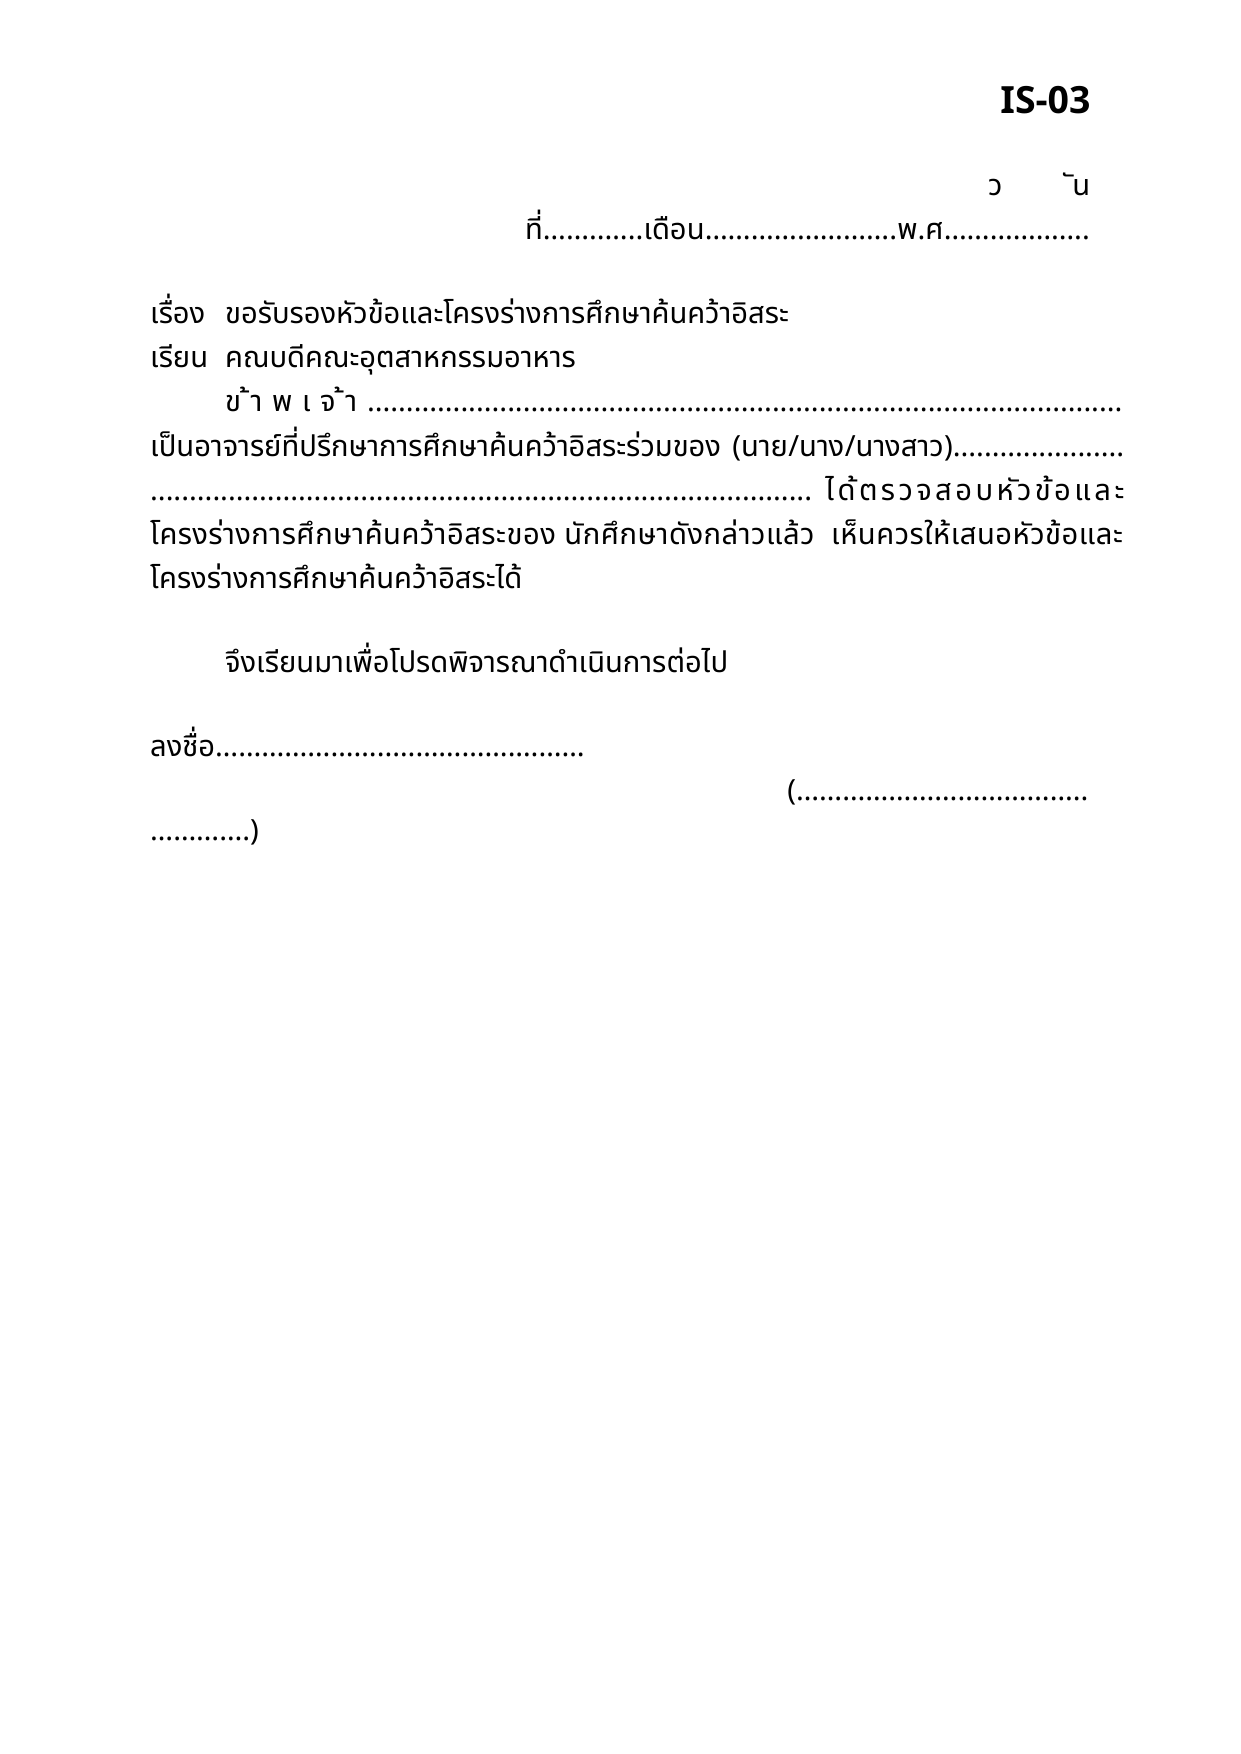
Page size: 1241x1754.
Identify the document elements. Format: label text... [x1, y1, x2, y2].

text (………………………………..………….) [150, 769, 1090, 849]
text เรื่อง ขอรับรองหัวข้อและโครงร่างการศึกษาค้นคว้าอิสระ [150, 292, 1154, 337]
text วันที่……..…..เดือน…………………….พ.ศ………………. [525, 164, 1090, 253]
text จึงเรียนมาเพื่อโปรดพิจารณาดำเนินการต่อไป [150, 641, 1090, 685]
text ข้าพเจ้า................................................................................................. เป็นอาจารย์ที่ปรึกษาการศึกษาค้นคว้าอิสระร่วมของ (นาย/นาง/นางสาว)........................................................................................................... ได้ตรวจสอบหัวข้อและโครงร่างการศึกษาค้นคว้าอิสระของ นักศึกษาดังกล่าวแล้ว เห็นควรให้เสนอหัวข้อและโครงร่างการศึกษาค้นคว้าอิสระได้ [150, 381, 1124, 602]
text เรียน คณบดีคณะอุตสาหกรรมอาหาร [150, 337, 1090, 381]
text ลงชื่อ…………………..…………….……… [150, 685, 1090, 769]
